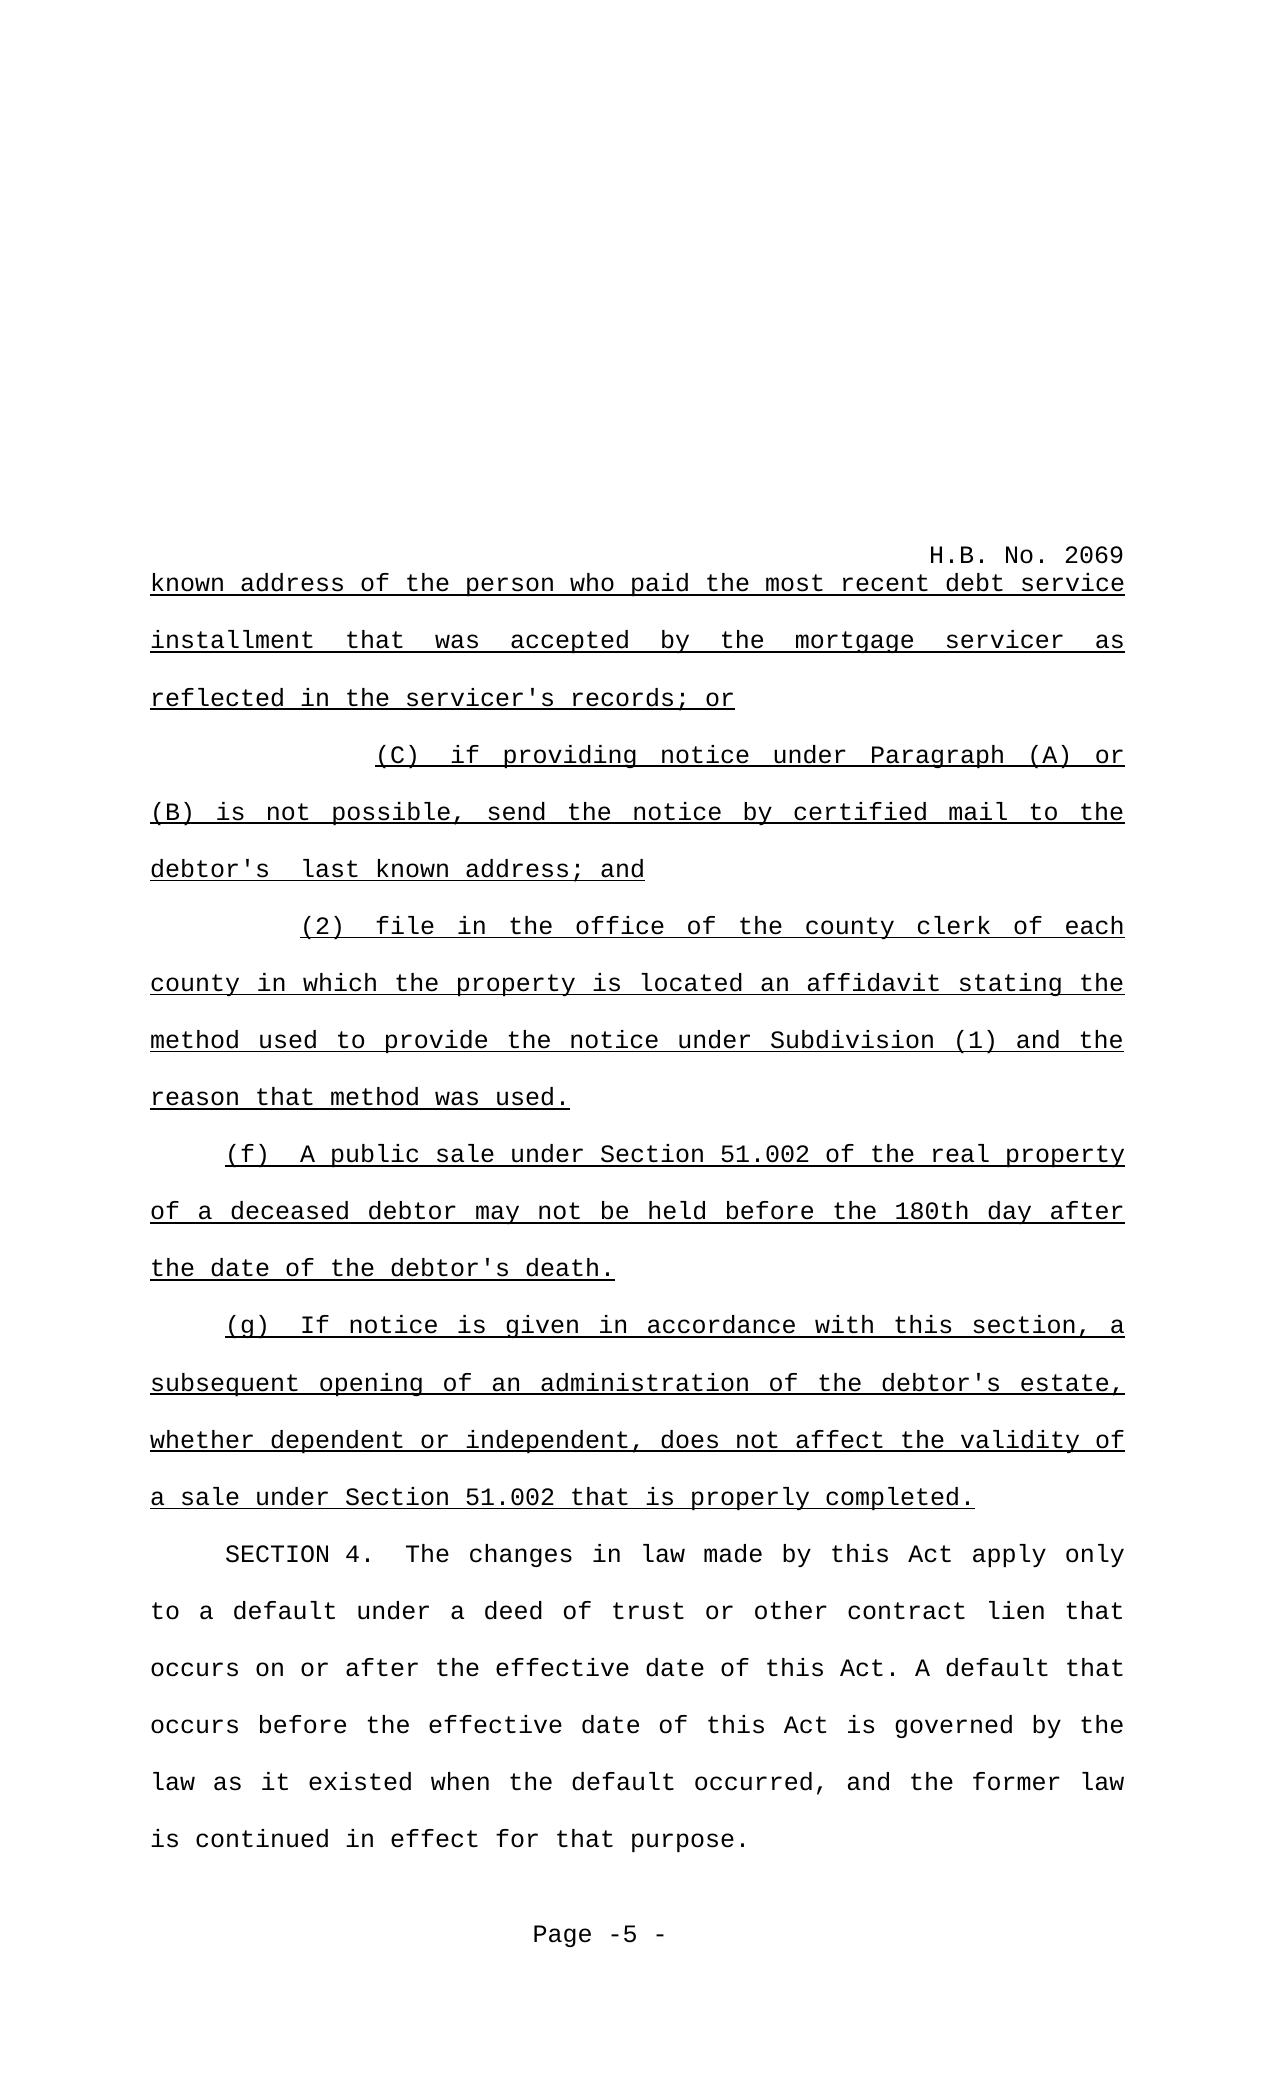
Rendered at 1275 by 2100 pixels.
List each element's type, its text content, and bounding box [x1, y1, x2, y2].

text (C) if providing notice under Paragraph (A) or (B) is not possible, send the notice by certified mail to the debtor's last known address; and [150, 742, 1125, 822]
text SECTION 4. The changes in law made by this Act apply only to a default under a deed of trust or other contract lien that occurs on or after the effective date of this Act. A default that occurs before the effective date of this Act is governed by the law as it existed when the default occurred, and the former law is continued in effect for that purpose. [150, 1541, 1125, 1855]
text (g) If notice is given in accordance with this section, a subsequent opening of an administration of the debtor's estate, whether dependent or independent, does not affect the validity of a sale under Section 51.002 that is properly completed. [150, 1395, 1125, 1450]
text (f) A public sale under Section 51.002 of the real property of a deceased debtor may not be held before the 180th day after the date of the debtor's death. [150, 1224, 1125, 1284]
text (2) file in the office of the county clerk of each county in which the property is located an affidavit stating the method used to provide the notice under Subdivision (1) and the reason that method was used. [150, 913, 1125, 994]
text (2) file in the office of the county clerk of each county in which the property is located an affidavit stating the method used to provide the notice under Subdivision (1) and the reason that method was used. [150, 995, 1125, 1113]
text (g) If notice is given in accordance with this section, a subsequent opening of an administration of the debtor's estate, whether dependent or independent, does not affect the validity of a sale under Section 51.002 that is properly completed. [150, 1313, 1125, 1393]
text (C) if providing notice under Paragraph (A) or (B) is not possible, send the notice by certified mail to the debtor's last known address; and [150, 824, 1125, 885]
text (f) A public sale under Section 51.002 of the real property of a deceased debtor may not be held before the 180th day after the date of the debtor's death. [150, 1142, 1125, 1222]
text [150, 571, 1125, 594]
text (g) If notice is given in accordance with this section, a subsequent opening of an administration of the debtor's estate, whether dependent or independent, does not affect the validity of a sale under Section 51.002 that is properly completed. [150, 1452, 1125, 1513]
